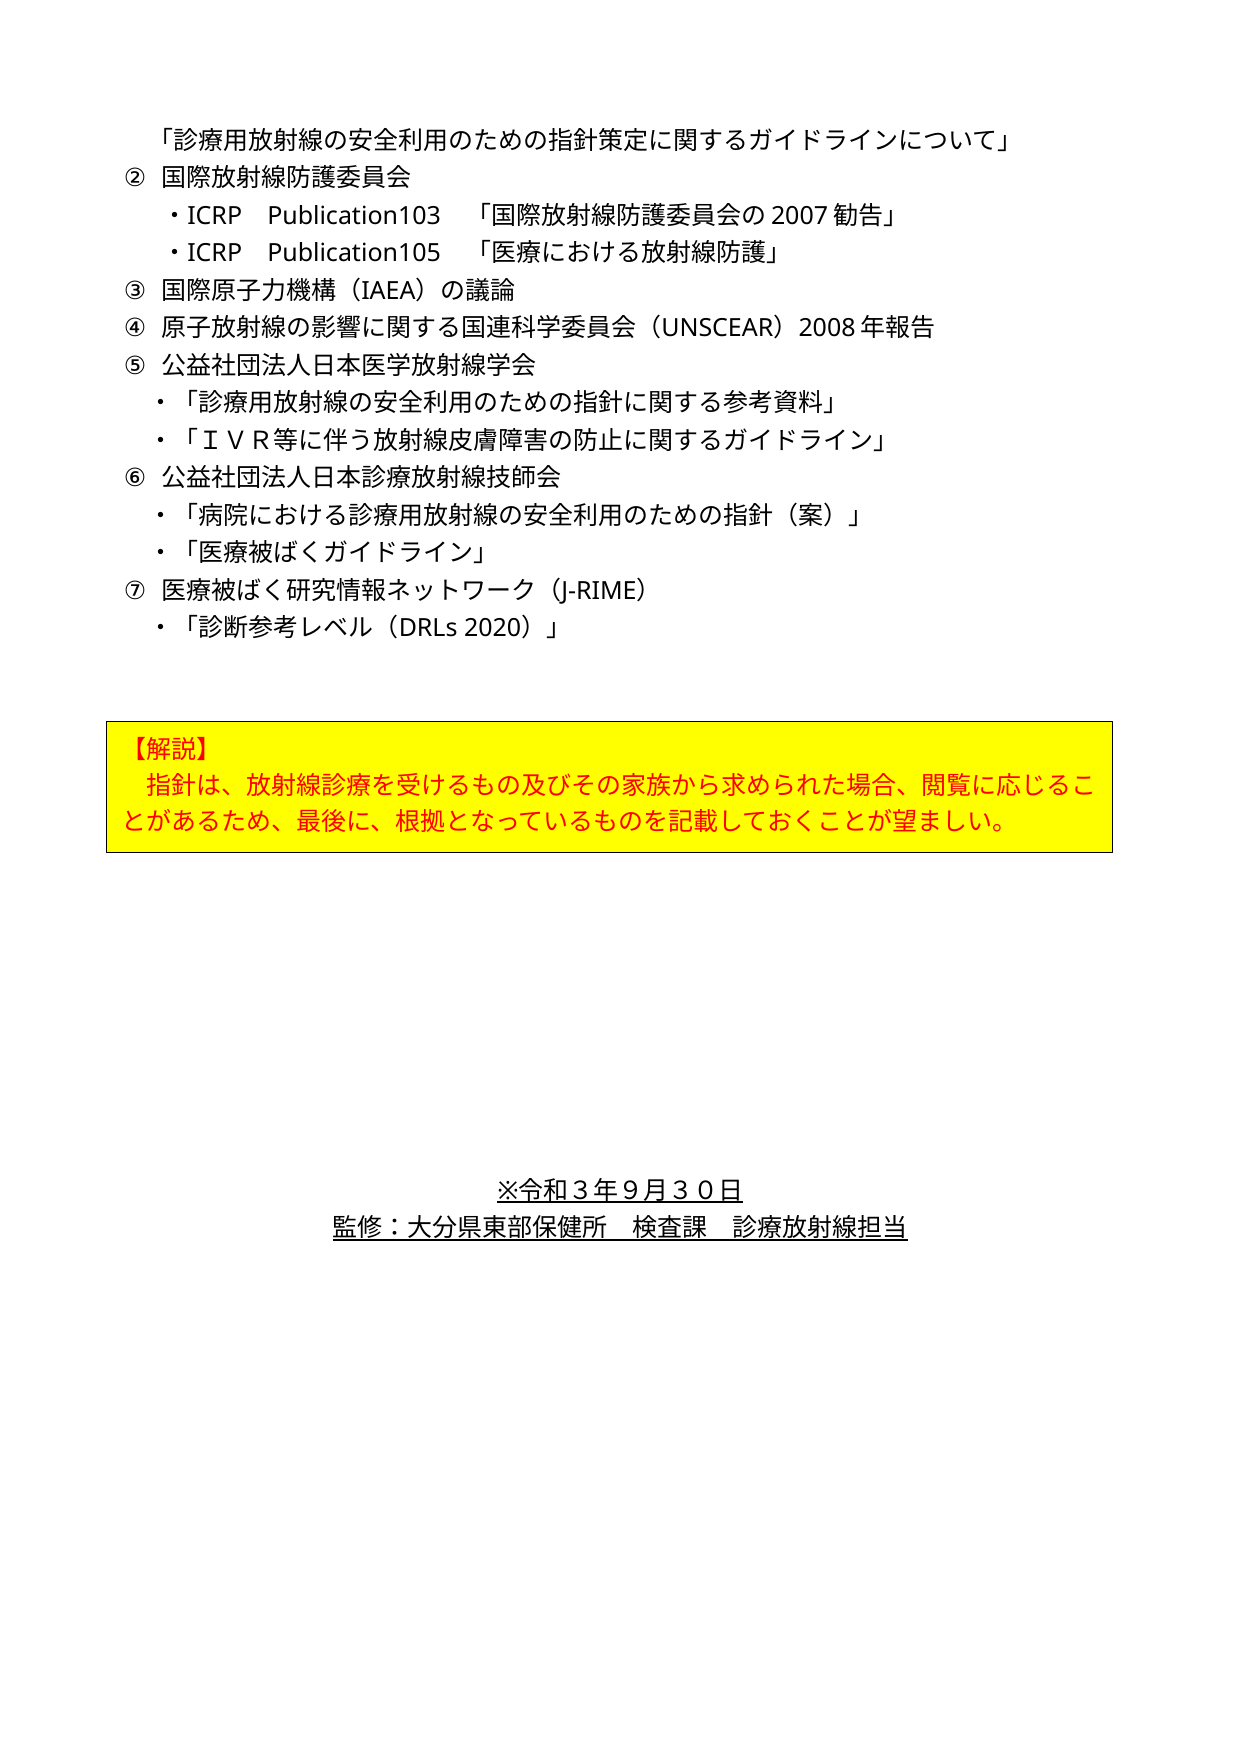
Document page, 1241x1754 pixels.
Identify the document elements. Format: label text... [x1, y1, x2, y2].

text ・ICRP Publication105 「医療における放射線防護」 [106, 232, 1134, 269]
text ・「病院における診療用放射線の安全利用のための指針（案）」 [123, 494, 1134, 532]
list 原子放射線の影響に関する国連科学委員会（UNSCEAR）2008年報告 [123, 307, 1134, 344]
text ・「診断参考レベル（DRLs 2020）」 [123, 607, 1134, 644]
list 国際放射線防護委員会 [123, 157, 1134, 194]
text ・「医療被ばくガイドライン」 [123, 532, 1134, 569]
text ・ICRP Publication103 「国際放射線防護委員会の2007勧告」 [106, 194, 1134, 232]
list 公益社団法人日本診療放射線技師会 [123, 457, 1134, 494]
text ・「診療用放射線の安全利用のための指針に関する参考資料」 [123, 382, 1134, 419]
list 国際原子力機構（IAEA）の議論 [123, 269, 1134, 307]
text 監修：大分県東部保健所 検査課 診療放射線担当 [106, 1207, 1134, 1244]
text ※令和３年９月３０日 [106, 1169, 1134, 1207]
list 医療被ばく研究情報ネットワーク（J-RIME） [123, 569, 1134, 607]
text ・「ＩＶＲ等に伴う放射線皮膚障害の防止に関するガイドライン」 [123, 419, 1134, 457]
list 公益社団法人日本医学放射線学会 [123, 344, 1134, 382]
text 「診療用放射線の安全利用のための指針策定に関するガイドラインについて」 [123, 119, 1134, 157]
